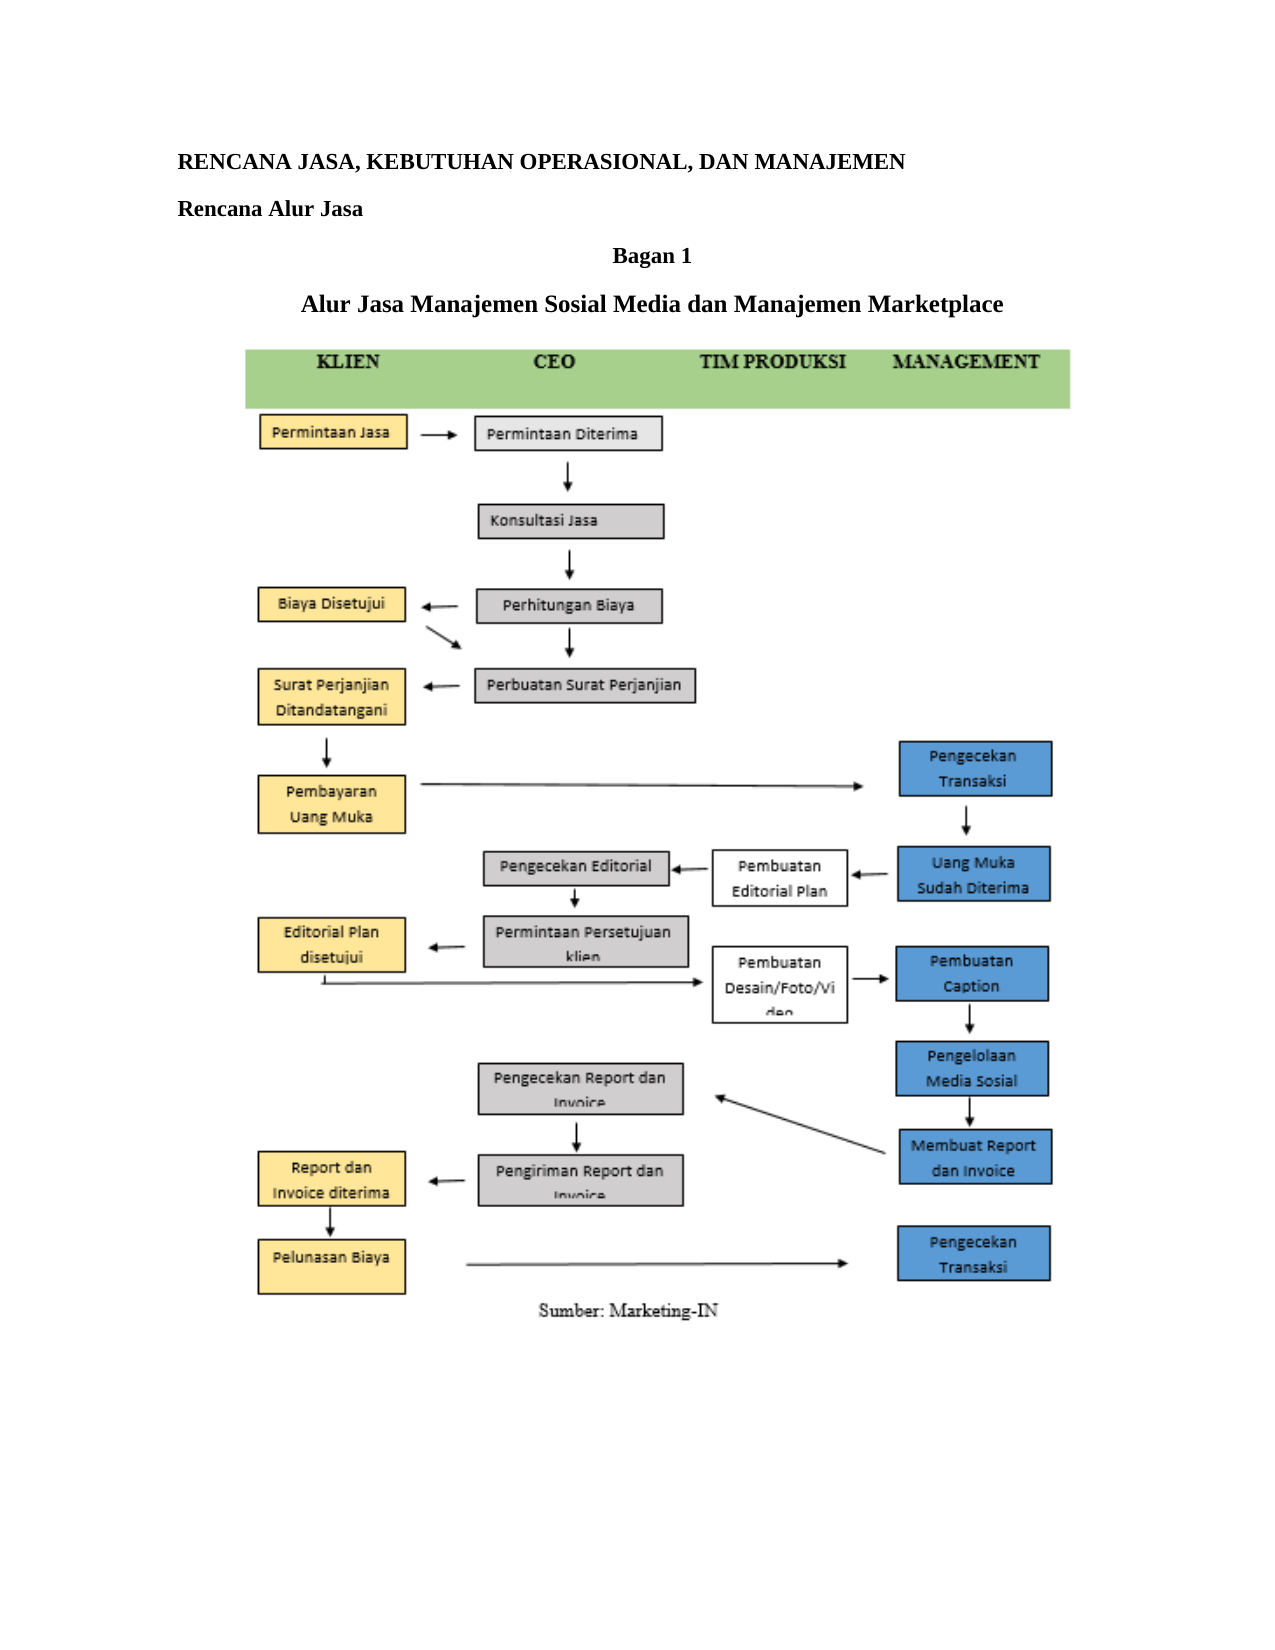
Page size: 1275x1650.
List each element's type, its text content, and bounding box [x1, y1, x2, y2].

text Alur Jasa Manajemen Sosial Media dan Manajemen Marketplace [177, 289, 1127, 318]
text RENCANA JASA, KEBUTUHAN OPERASIONAL, DAN MANAJEMEN [177, 148, 1127, 174]
text Bagan 1 [177, 242, 1127, 268]
picture [223, 338, 1081, 1329]
text Rencana Alur Jasa [177, 195, 1127, 221]
